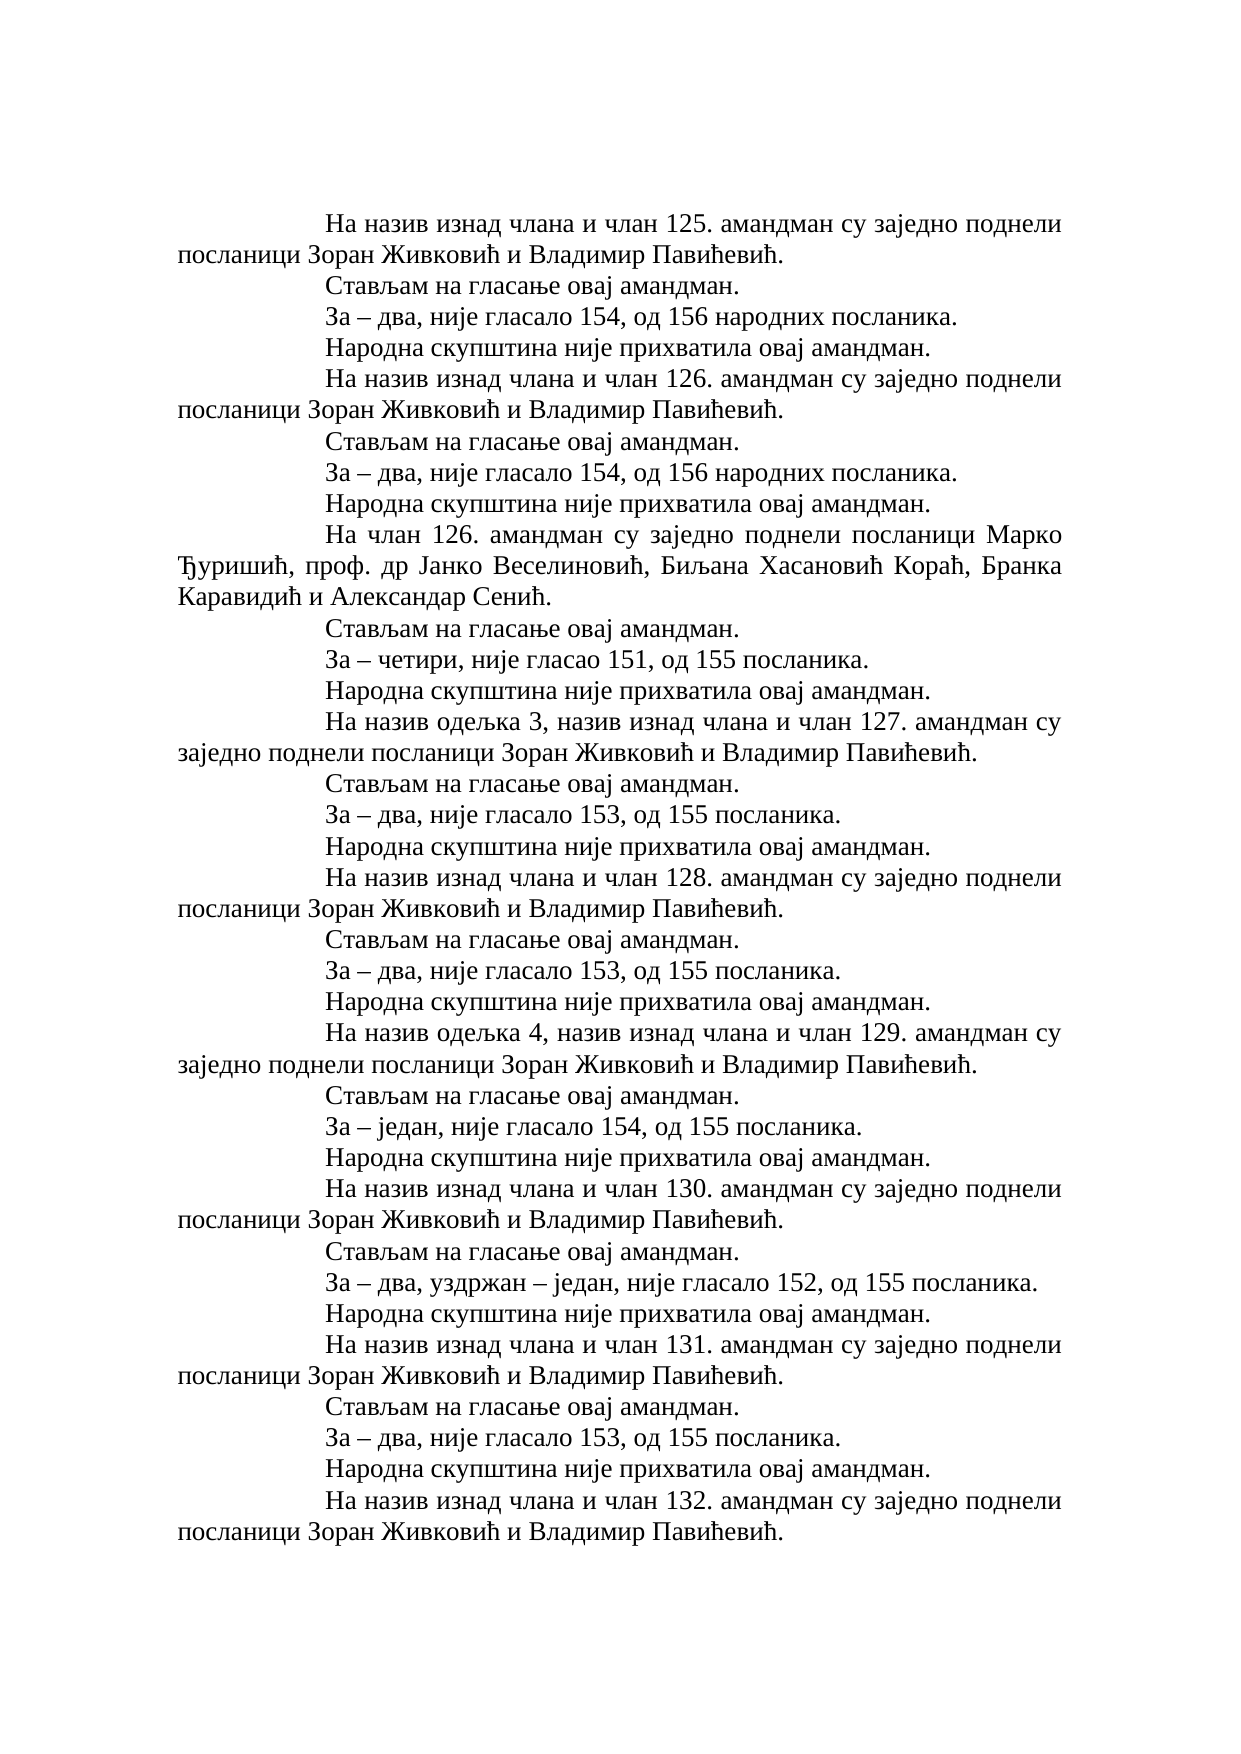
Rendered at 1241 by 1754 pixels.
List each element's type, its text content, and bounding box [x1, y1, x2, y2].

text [177, 1453, 1063, 1484]
text На назив изнад члана и члан 131. амандман су заједно поднели посланици Зоран Живковић и Владимир Павићевић. [177, 1328, 1063, 1390]
text Народна скупштина није прихватила овај амандман. [177, 985, 1063, 1017]
text Народна скупштина није прихватила овај амандман. [177, 331, 1063, 362]
text За – један, није гласало 154, од 155 посланика. [177, 1110, 1063, 1141]
text На назив изнад члана и члан 125. амандман су заједно поднели посланици Зоран Живковић и Владимир Павићевић. [177, 207, 1063, 269]
text Народна скупштина није прихватила овај амандман. [177, 487, 1063, 518]
text Стављам на гласање овај амандман. [177, 612, 1063, 643]
text За – два, уздржан – један, није гласало 152, од 155 посланика. [177, 1266, 1063, 1297]
text Народна скупштина није прихватила овај амандман. [177, 1297, 1063, 1328]
text На члан 126. амандман су заједно поднели посланици Марко Ђуришић, проф. др Јанко Веселиновић, Биљана Хасановић Кораћ, Бранка Каравидић и Александар Сенић. [177, 518, 1063, 612]
text На назив изнад члана и члан 128. амандман су заједно поднели посланици Зоран Живковић и Владимир Павићевић. [177, 861, 1063, 923]
text За – четири, није гласао 151, од 155 посланика. [177, 643, 1063, 674]
text За – два, није гласало 154, од 156 народних посланика. [177, 300, 1063, 331]
text За – два, није гласало 153, од 155 посланика. [177, 954, 1063, 985]
text Народна скупштина није прихватила овај амандман. [177, 830, 1063, 861]
text Стављам на гласање овај амандман. [177, 425, 1063, 456]
text За – два, није гласало 153, од 155 посланика. [177, 798, 1063, 830]
text Стављам на гласање овај амандман. [177, 1079, 1063, 1110]
text Стављам на гласање овај амандман. [177, 923, 1063, 954]
text На назив изнад члана и члан 126. амандман су заједно поднели посланици Зоран Живковић и Владимир Павићевић. [177, 362, 1063, 425]
text Народна скупштина није прихватила овај амандман. [177, 674, 1063, 705]
text Стављам на гласање овај амандман. [177, 767, 1063, 798]
text Стављам на гласање овај амандман. [177, 1390, 1063, 1421]
text За – два, није гласало 153, од 155 посланика. [177, 1421, 1063, 1453]
text На назив одељка 4, назив изнад члана и члан 129. амандман су заједно поднели посланици Зоран Живковић и Владимир Павићевић. [177, 1017, 1063, 1079]
text Народна скупштина није прихватила овај амандман. [177, 1141, 1063, 1172]
text Стављам на гласање овај амандман. [177, 1234, 1063, 1266]
text Стављам на гласање овај амандман. [177, 269, 1063, 300]
text На назив изнад члана и члан 132. амандман су заједно поднели посланици Зоран Живковић и Владимир Павићевић. [177, 1484, 1063, 1546]
text На назив одељка 3, назив изнад члана и члан 127. амандман су заједно поднели посланици Зоран Живковић и Владимир Павићевић. [177, 705, 1063, 767]
text На назив изнад члана и члан 130. амандман су заједно поднели посланици Зоран Живковић и Владимир Павићевић. [177, 1172, 1063, 1234]
text За – два, није гласало 154, од 156 народних посланика. [177, 456, 1063, 487]
